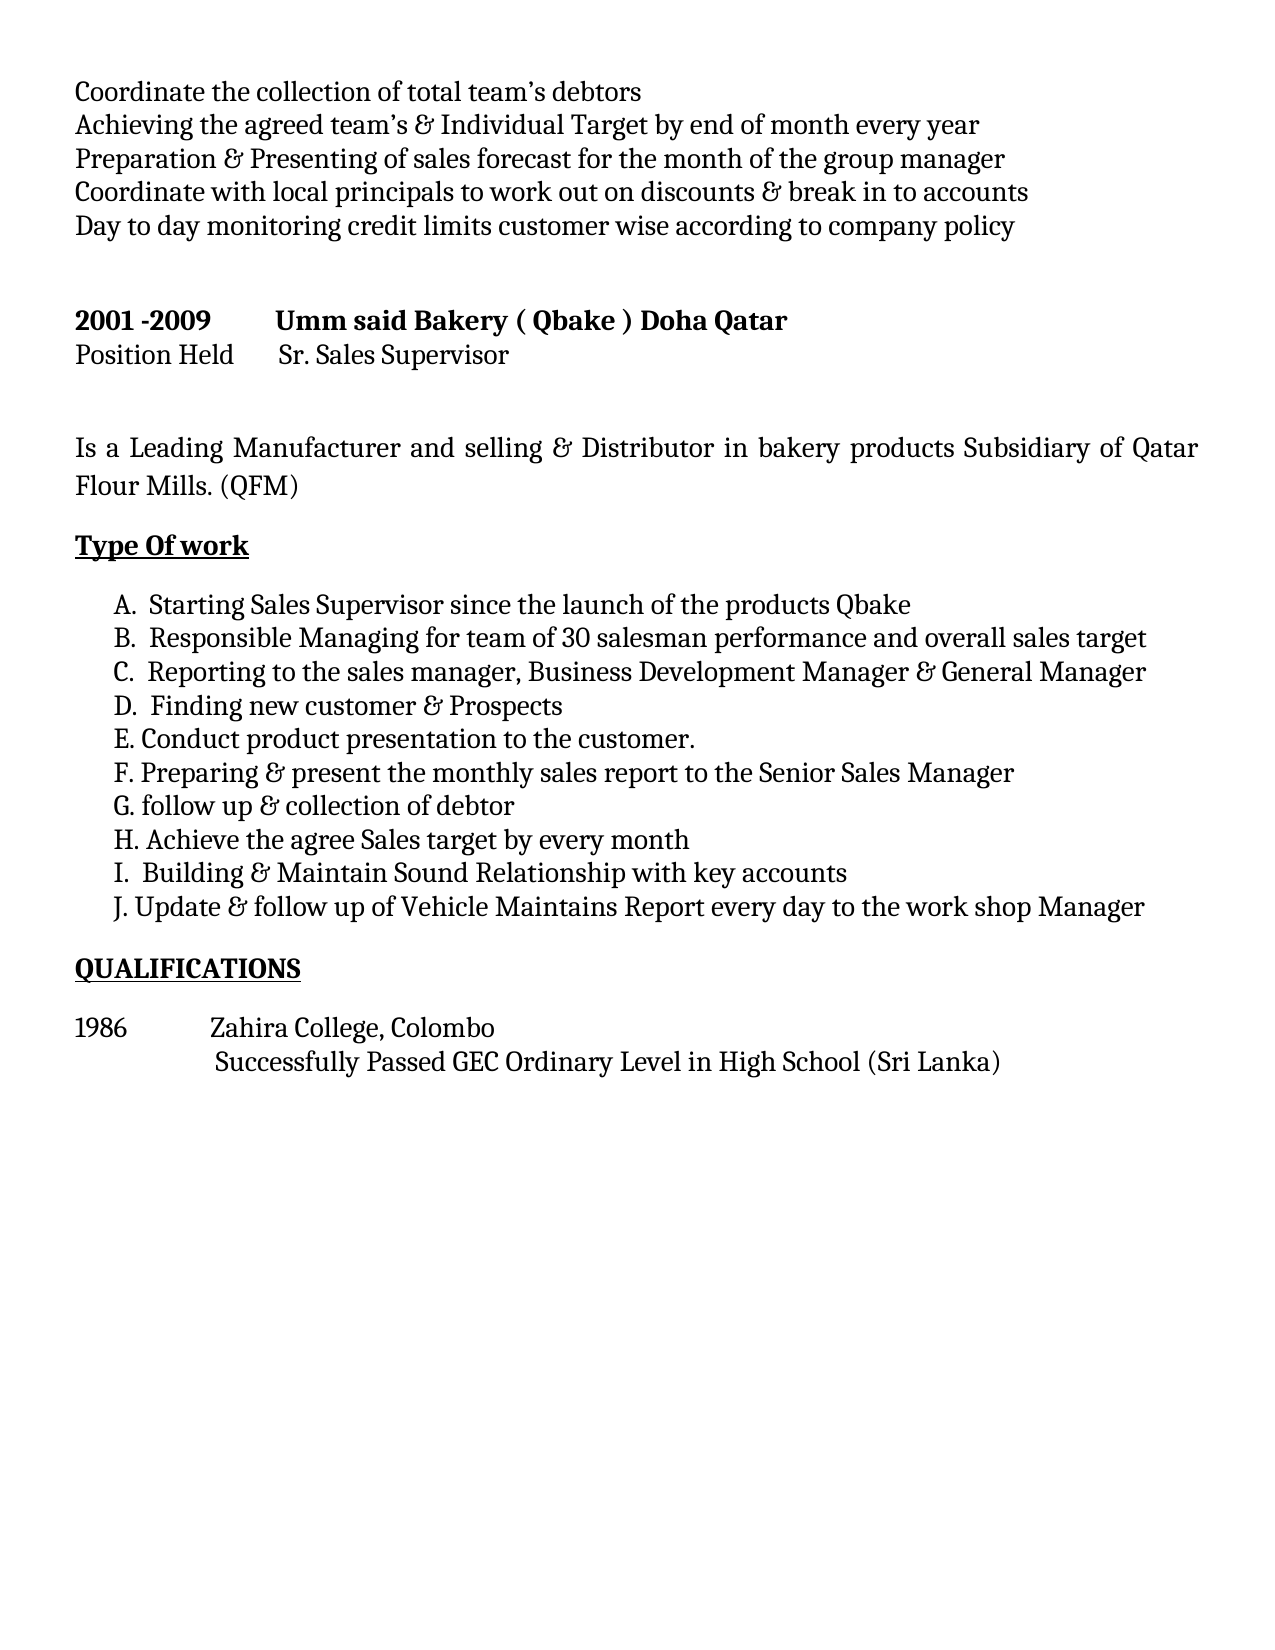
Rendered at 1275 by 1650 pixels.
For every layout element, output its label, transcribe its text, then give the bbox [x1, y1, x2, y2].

text E. Conduct product presentation to the customer. [75, 722, 1200, 756]
text C. Reporting to the sales manager, Business Development Manager & General Manager [75, 655, 1200, 689]
text Achieving the agreed team’s & Individual Target by end of month every year [75, 108, 1200, 142]
text G. follow up & collection of debtor [75, 789, 1200, 823]
text Is a Leading Manufacturer and selling & Distributor in bakery products Subsidiary of Qatar Flour Mills. (QFM) [75, 431, 1200, 503]
text 1986 Zahira College, Colombo [75, 1012, 1200, 1045]
text Day to day monitoring credit limits customer wise according to company policy [75, 209, 1200, 243]
text D. Finding new customer & Prospects [75, 689, 1200, 722]
text B. Responsible Managing for team of 30 salesman performance and overall sales target [75, 622, 1200, 655]
text A. Starting Sales Supervisor since the launch of the products Qbake [75, 588, 1200, 622]
text 2001 -2009 Umm said Bakery ( Qbake ) Doha Qatar [75, 304, 1200, 338]
text F. Preparing & present the monthly sales report to the Senior Sales Manager [75, 756, 1200, 789]
text J. Update & follow up of Vehicle Maintains Report every day to the work shop Manager [75, 890, 1200, 923]
text Type Of work [75, 529, 1200, 562]
text QUALIFICATIONS [75, 952, 1200, 986]
text Position Held Sr. Sales Supervisor [75, 338, 1200, 371]
text Successfully Passed GEC Ordinary Level in High School (Sri Lanka) [75, 1045, 1200, 1079]
text Coordinate the collection of total team’s debtors [75, 75, 1200, 108]
text Preparation & Presenting of sales forecast for the month of the group manager [75, 142, 1200, 176]
text Coordinate with local principals to work out on discounts & break in to accounts [75, 176, 1200, 209]
text I. Building & Maintain Sound Relationship with key accounts [75, 856, 1200, 890]
text H. Achieve the agree Sales target by every month [75, 823, 1200, 856]
